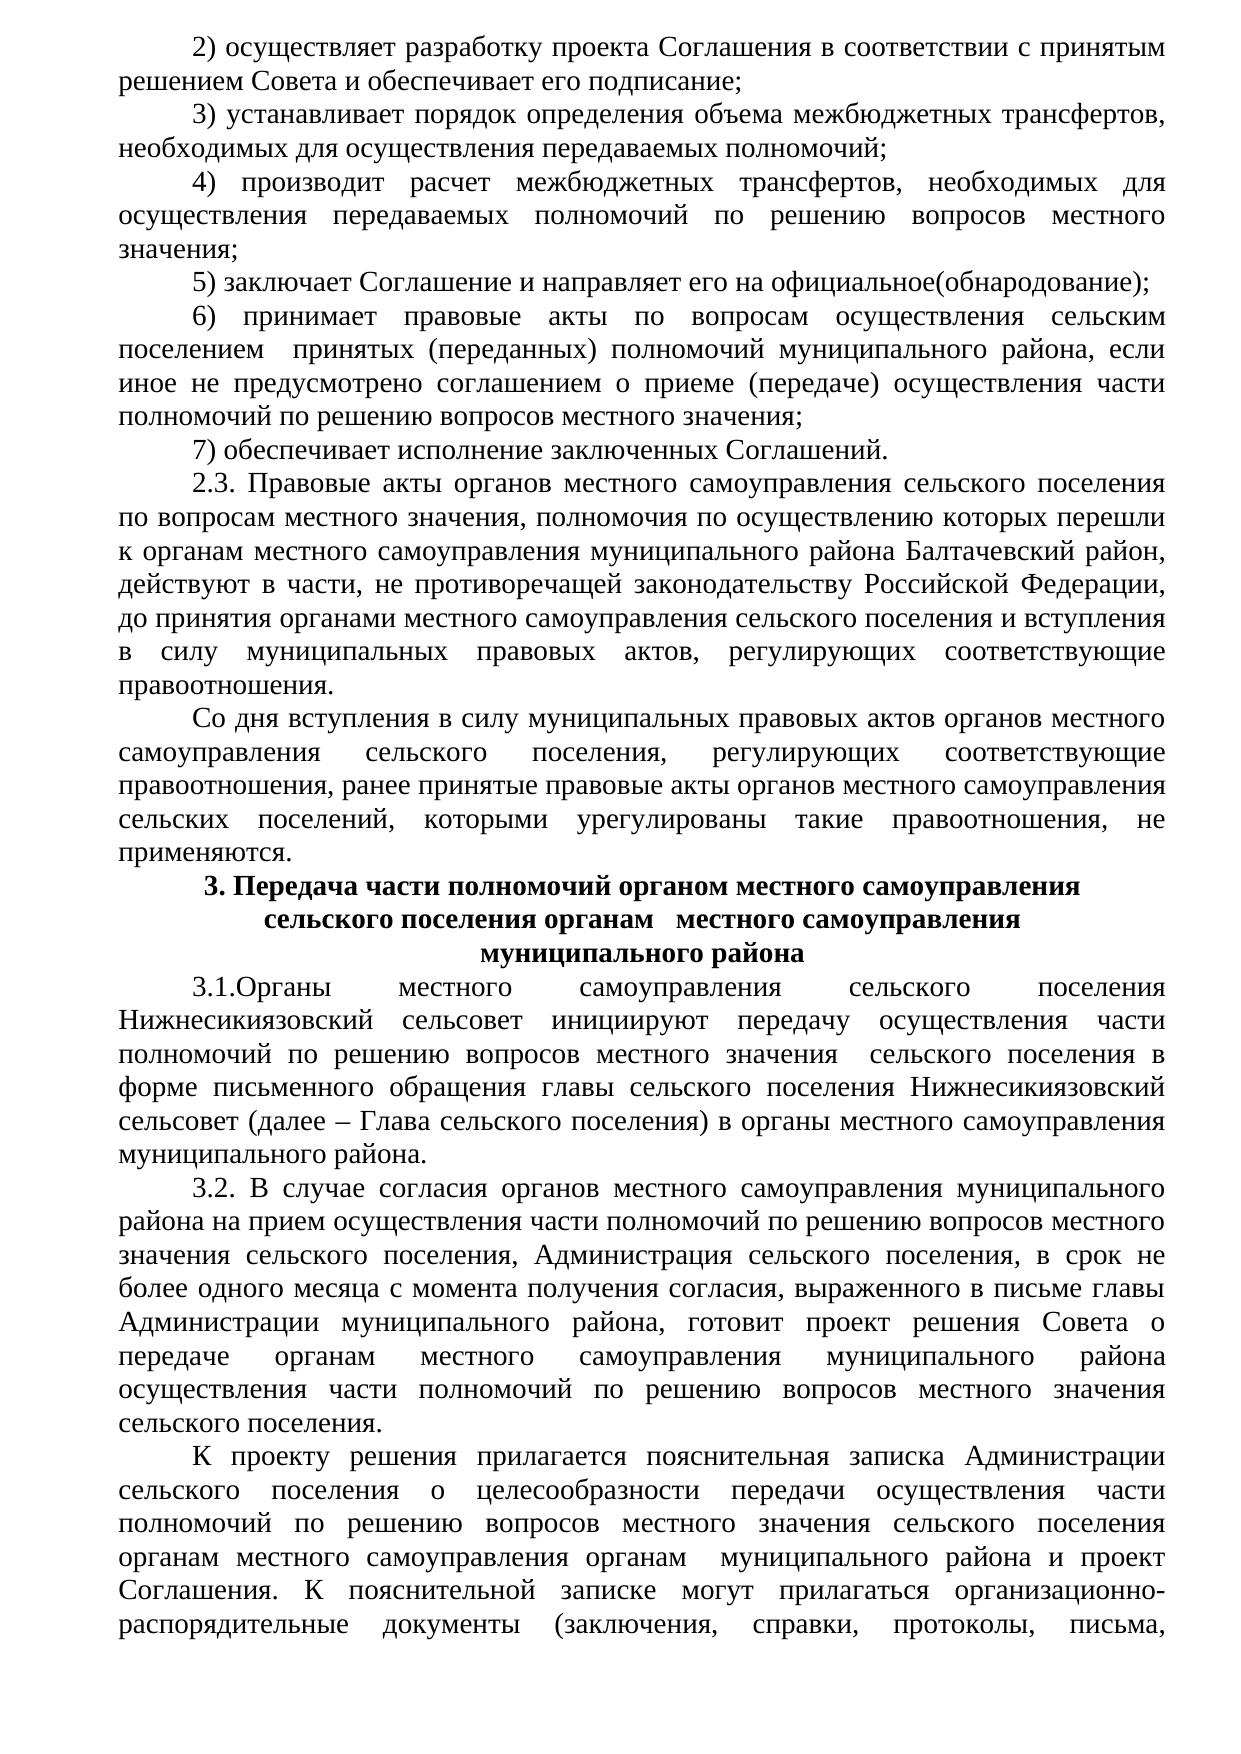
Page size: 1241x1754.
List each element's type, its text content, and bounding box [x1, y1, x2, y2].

text сельского поселения органам местного самоуправления [118, 902, 1167, 935]
text 7) обеспечивает исполнение заключенных Соглашений. [118, 432, 1167, 466]
text 5) заключает Соглашение и направляет его на официальное(обнародование); [118, 264, 1167, 298]
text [118, 1438, 1167, 1639]
text 3) устанавливает порядок определения объема межбюджетных трансфертов, необходимых для осуществления передаваемых полномочий; [118, 97, 1167, 164]
text 3.1.Органы местного самоуправления сельского поселения Нижнесикиязовский сельсовет инициируют передачу осуществления части полномочий по решению вопросов местного значения сельского поселения в форме письменного обращения главы сельского поселения Нижнесикиязовский сельсовет (далее – Глава сельского поселения) в органы местного самоуправления муниципального района. [118, 969, 1167, 1170]
text муниципального района [118, 935, 1167, 969]
text 3. Передача части полномочий органом местного самоуправления [118, 868, 1167, 902]
text 2.3. Правовые акты органов местного самоуправления сельского поселения по вопросам местного значения, полномочия по осуществлению которых перешли к органам местного самоуправления муниципального района Балтачевский район, действуют в части, не противоречащей законодательству Российской Федерации, до принятия органами местного самоуправления сельского поселения и вступления в силу муниципальных правовых актов, регулирующих соответствующие правоотношения. [118, 466, 1167, 700]
text 6) принимает правовые акты по вопросам осуществления сельским поселением принятых (переданных) полномочий муниципального района, если иное не предусмотрено соглашением о приеме (передаче) осуществления части полномочий по решению вопросов местного значения; [118, 298, 1167, 432]
text 3.2. В случае согласия органов местного самоуправления муниципального района на прием осуществления части полномочий по решению вопросов местного значения сельского поселения, Администрация сельского поселения, в срок не более одного месяца с момента получения согласия, выраженного в письме главы Администрации муниципального района, готовит проект решения Совета о передаче органам местного самоуправления муниципального района осуществления части полномочий по решению вопросов местного значения сельского поселения. [118, 1170, 1167, 1438]
text 4) производит расчет межбюджетных трансфертов, необходимых для осуществления передаваемых полномочий по решению вопросов местного значения; [118, 164, 1167, 264]
text 2) осуществляет разработку проекта Соглашения в соответствии с принятым решением Совета и обеспечивает его подписание; [118, 29, 1167, 97]
text Со дня вступления в силу муниципальных правовых актов органов местного самоуправления сельского поселения, регулирующих соответствующие правоотношения, ранее принятые правовые акты органов местного самоуправления сельских поселений, которыми урегулированы такие правоотношения, не применяются. [118, 700, 1167, 868]
